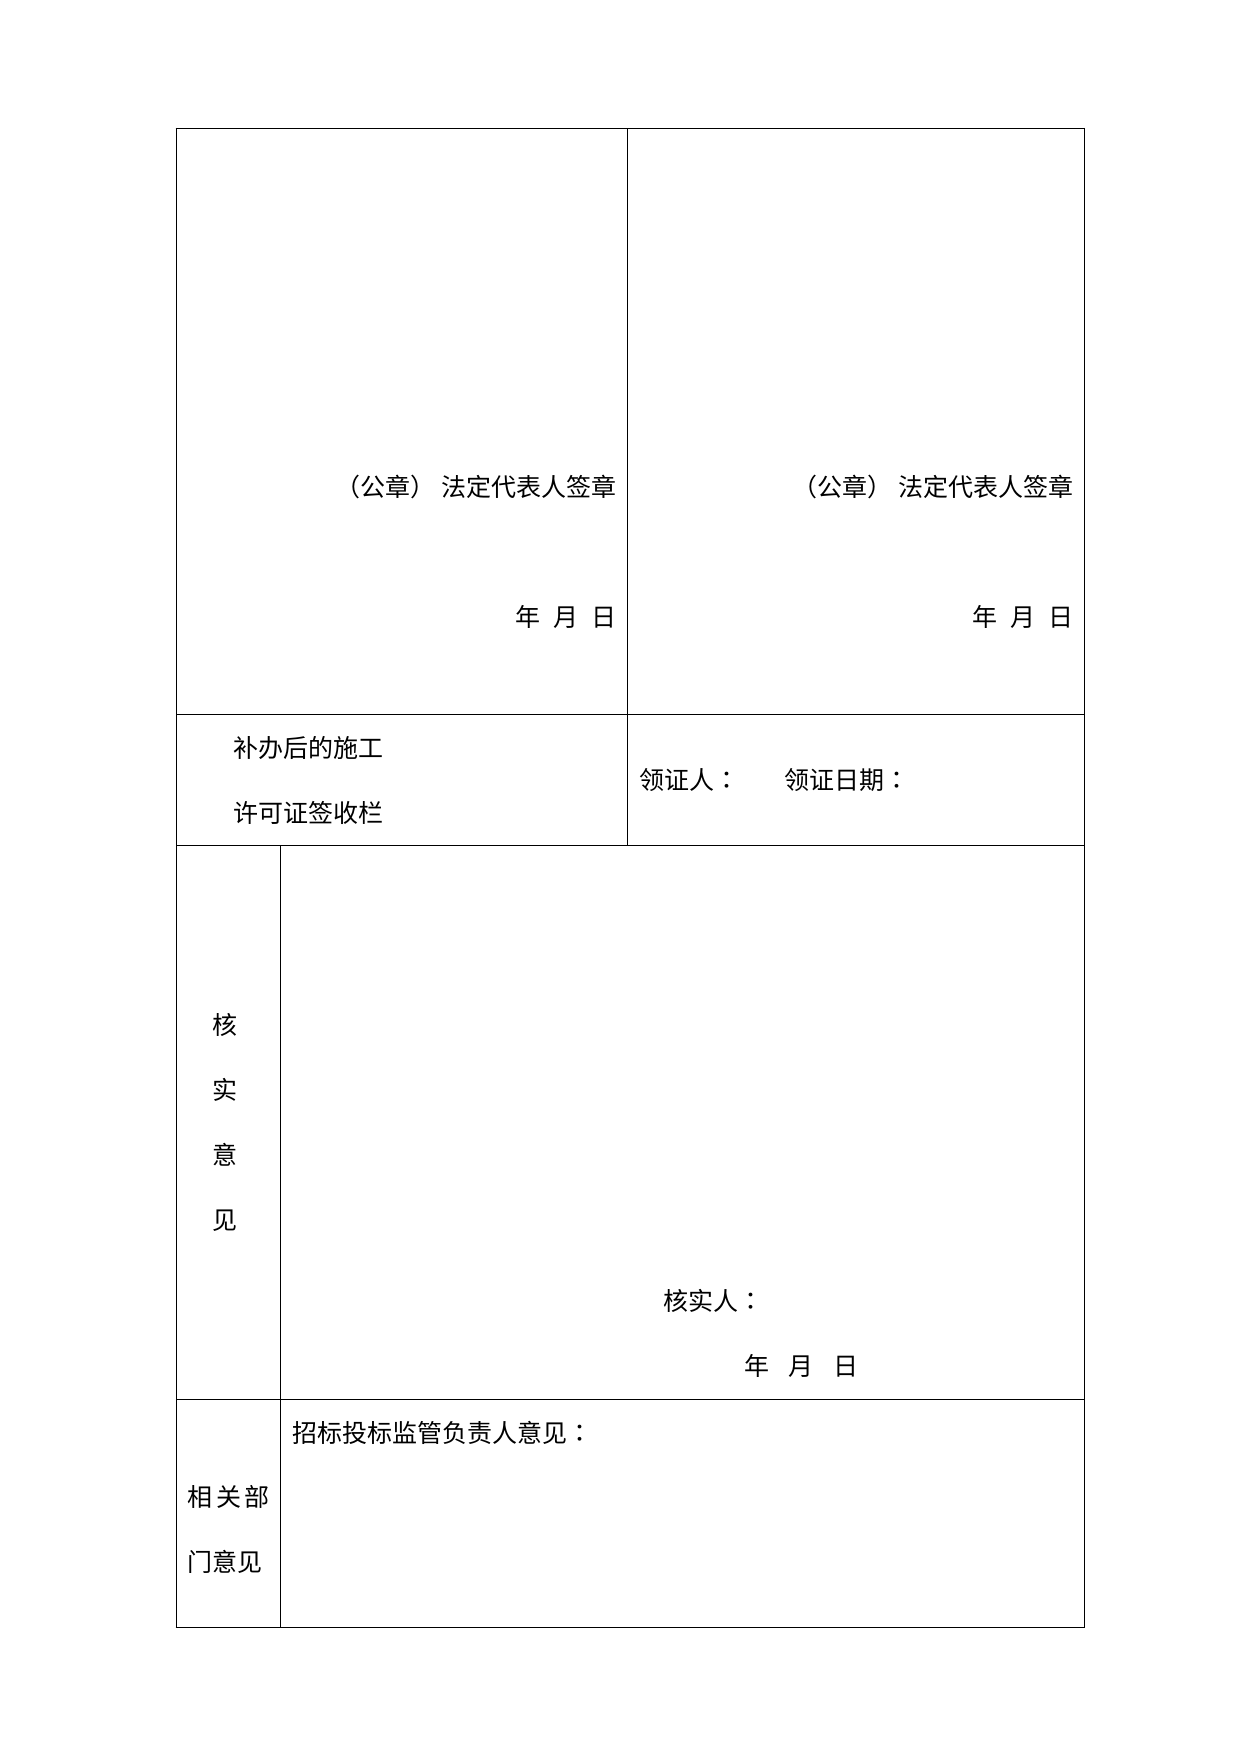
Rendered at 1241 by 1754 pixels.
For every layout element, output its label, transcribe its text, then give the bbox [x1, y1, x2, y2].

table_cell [628, 129, 1084, 714]
table_cell 核 实 意 见 [177, 846, 280, 1398]
table_cell 补办后的施工 许可证签收栏 [177, 715, 627, 845]
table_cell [177, 129, 627, 714]
table_cell 招标投标监管负责人意见： [281, 1400, 1084, 1627]
table_cell 相关部门意见 [177, 1400, 280, 1627]
table_cell 核实人： 年 月 日 [281, 846, 1084, 1398]
table_cell 领证人： 领证日期： [628, 715, 1084, 845]
